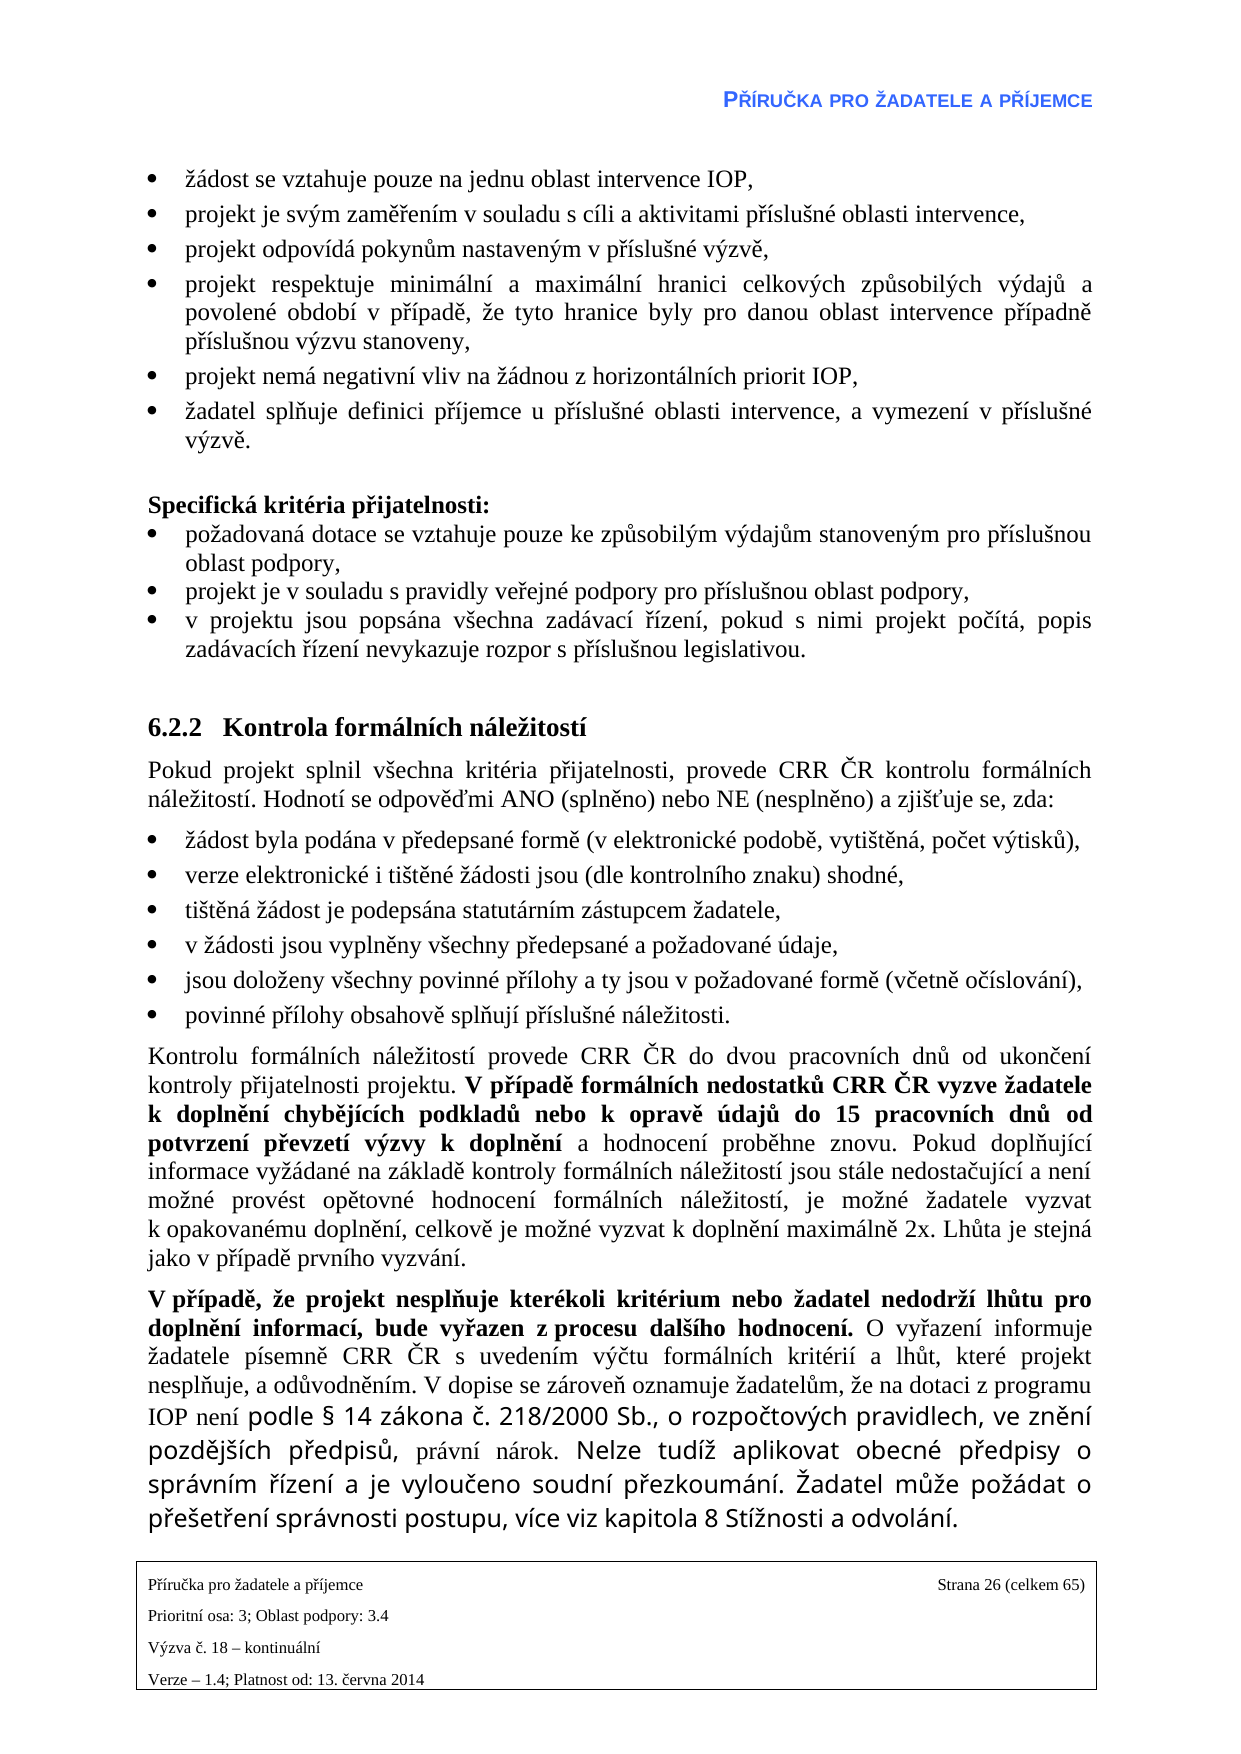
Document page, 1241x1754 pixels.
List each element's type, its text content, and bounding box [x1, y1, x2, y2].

list jsou doloženy všechny povinné přílohy a ty jsou v požadované formě (včetně očíslování), [148, 965, 1093, 994]
list projekt odpovídá pokynům nastaveným v příslušné výzvě, [148, 234, 1093, 262]
list projekt je v souladu s pravidly veřejné podpory pro příslušnou oblast podpory, [148, 576, 1093, 605]
text Kontrolu formálních náležitostí provede CRR ČR do dvou pracovních dnů od ukončení kontroly přijatelnosti projektu. V případě formálních nedostatků CRR ČR vyzve žadatele k doplnění chybějících podkladů nebo k opravě údajů do 15 pracovních dnů od potvrzení převzetí výzvy k doplnění a hodnocení proběhne znovu. Pokud doplňující informace vyžádané na základě kontroly formálních náležitostí jsou stále nedostačující a není možné provést opětovné hodnocení formálních náležitostí, je možné žadatele vyzvat k opakovanému doplnění, celkově je možné vyzvat k doplnění maximálně 2x. Lhůta je stejná jako v případě prvního vyzvání. [148, 1041, 1092, 1271]
list verze elektronické i tištěné žádosti jsou (dle kontrolního znaku) shodné, [148, 860, 1093, 889]
list požadovaná dotace se vztahuje pouze ke způsobilým výdajům stanoveným pro příslušnou oblast podpory, [148, 519, 1093, 576]
list projekt respektuje minimální a maximální hranici celkových způsobilých výdajů a povolené období v případě, že tyto hranice byly pro danou oblast intervence případně příslušnou výzvu stanoveny, [148, 269, 1093, 355]
list v projektu jsou popsána všechna zadávací řízení, pokud s nimi projekt počítá, popis zadávacích řízení nevykazuje rozpor s příslušnou legislativou. [148, 605, 1093, 663]
list tištěná žádost je podepsána statutárním zástupcem žadatele, [148, 895, 1093, 924]
list v žádosti jsou vyplněny všechny předepsané a požadované údaje, [148, 930, 1093, 959]
list projekt nemá negativní vliv na žádnou z horizontálních priorit IOP, [148, 361, 1093, 390]
list projekt je svým zaměřením v souladu s cíli a aktivitami příslušné oblasti intervence, [148, 199, 1093, 227]
text Specifická kritéria přijatelnosti: [148, 490, 1093, 519]
list žadatel splňuje definici příjemce u příslušné oblasti intervence, a vymezení v příslušné výzvě. [148, 396, 1093, 454]
list žádost se vztahuje pouze na jednu oblast intervence IOP, [148, 164, 1093, 192]
subtitle Kontrola formálních náležitostí [148, 712, 1093, 743]
text V případě, že projekt nesplňuje kterékoli kritérium nebo žadatel nedodrží lhůtu pro doplnění informací, bude vyřazen z procesu dalšího hodnocení. O vyřazení informuje žadatele písemně CRR ČR s uvedením výčtu formálních kritérií a lhůt, které projekt nesplňuje, a odůvodněním. V dopise se zároveň oznamuje žadatelům, že na dotaci z programu IOP není podle § 14 zákona č. 218/2000 Sb., o rozpočtových pravidlech, ve znění pozdějších předpisů, právní nárok. Nelze tudíž aplikovat obecné předpisy o správním řízení a je vyloučeno soudní přezkoumání. Žadatel může požádat o přešetření správnosti postupu, více viz kapitola 8 Stížnosti a odvolání. [148, 1284, 1093, 1535]
list povinné přílohy obsahově splňují příslušné náležitosti. [148, 1000, 1093, 1029]
text Pokud projekt splnil všechna kritéria přijatelnosti, provede CRR ČR kontrolu formálních náležitostí. Hodnotí se odpověďmi ANO (splněno) nebo NE (nesplněno) a zjišťuje se, zda: [148, 755, 1093, 813]
list žádost byla podána v předepsané formě (v elektronické podobě, vytištěná, počet výtisků), [148, 825, 1093, 854]
